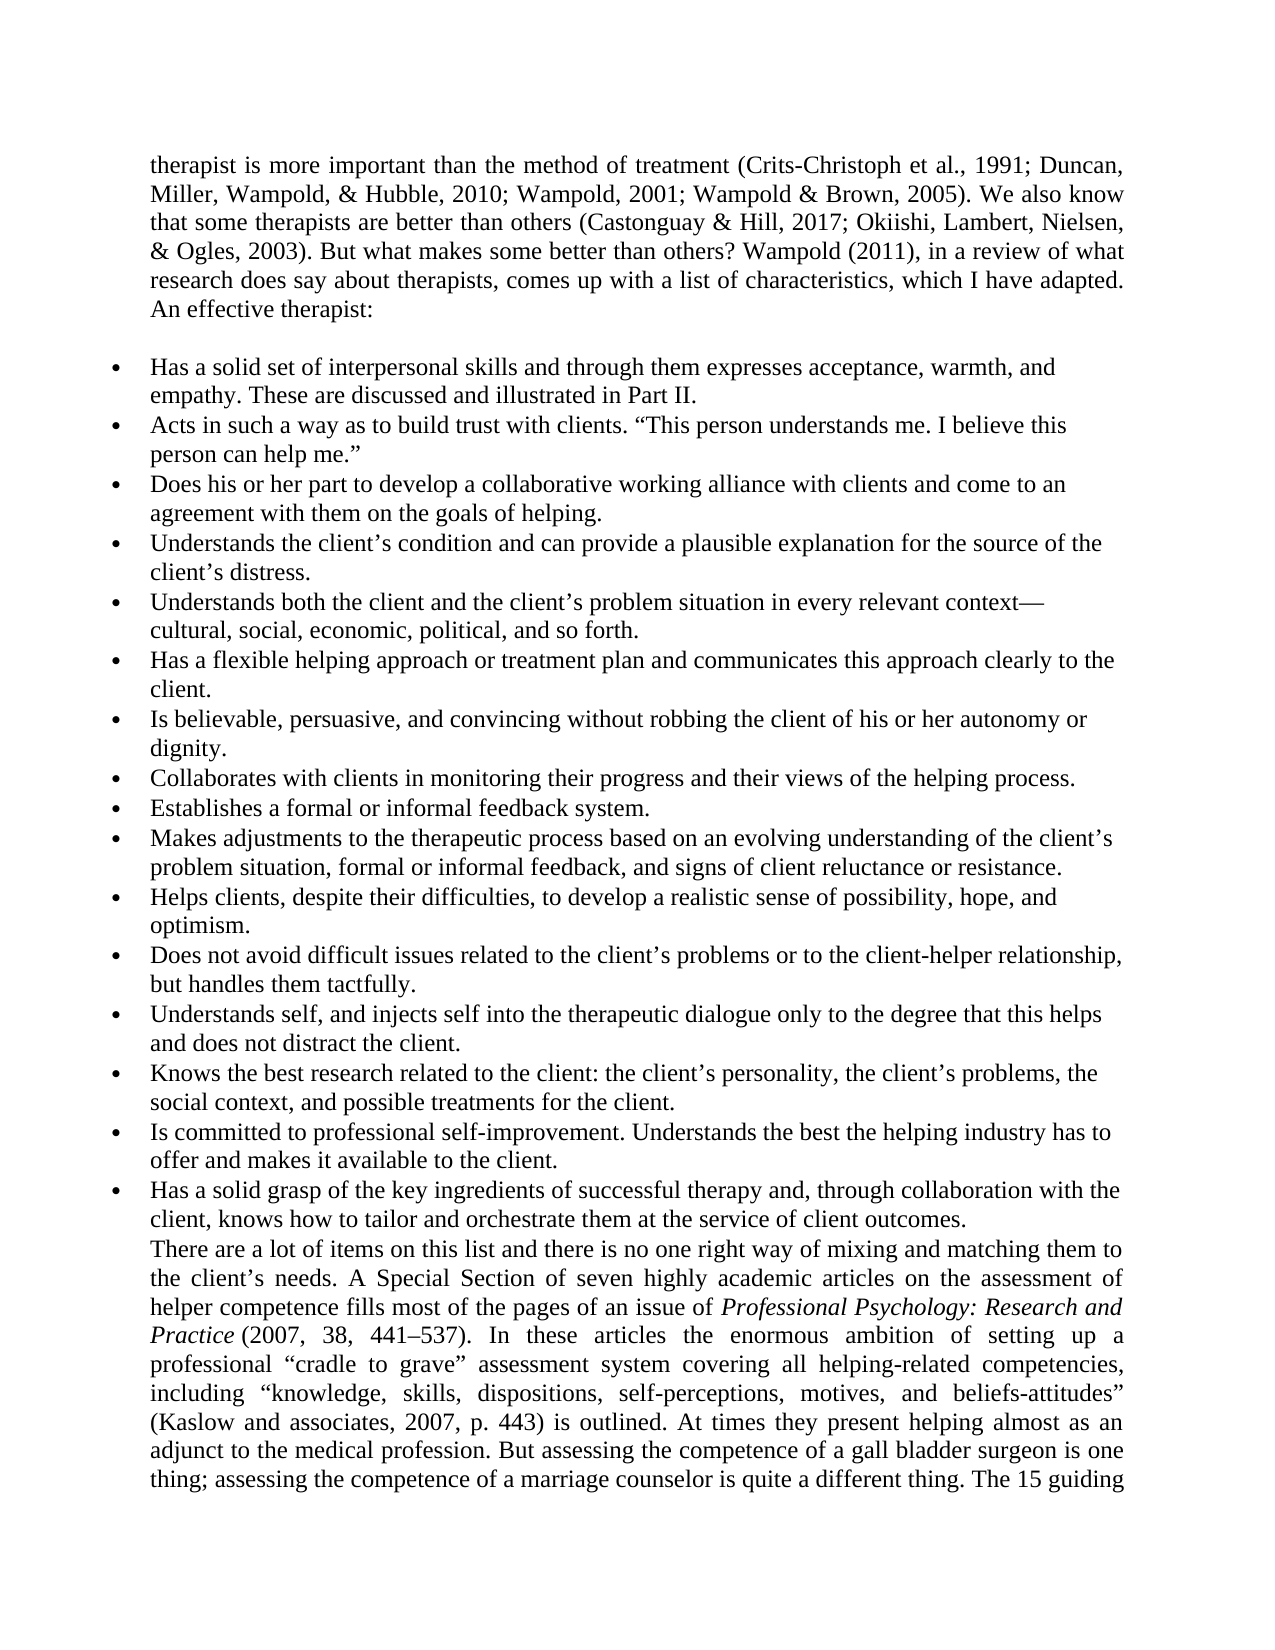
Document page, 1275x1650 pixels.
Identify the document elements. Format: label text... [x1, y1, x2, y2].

list Understands self, and injects self into the therapeutic dialogue only to the degree that this helps and does not distract the client. [112, 999, 1125, 1057]
list Does his or her part to develop a collaborative working alliance with clients and come to an agreement with them on the goals of helping. [112, 469, 1125, 527]
list Establishes a formal or informal feedback system. [112, 793, 1125, 822]
list Makes adjustments to the therapeutic process based on an evolving understanding of the client’s problem situation, formal or informal feedback, and signs of client reluctance or resistance. [112, 823, 1125, 880]
list Acts in such a way as to build trust with clients. “This person understands me. I believe this person can help me.” [112, 410, 1125, 468]
list Understands both the client and the client’s problem situation in every relevant context—cultural, social, economic, political, and so forth. [112, 587, 1125, 644]
list Has a flexible helping approach or treatment plan and communicates this approach clearly to the client. [112, 645, 1125, 703]
list Has a solid set of interpersonal skills and through them expresses acceptance, warmth, and empathy. These are discussed and illustrated in Part II. [112, 352, 1125, 409]
list Helps clients, despite their difficulties, to develop a realistic sense of possibility, hope, and optimism. [112, 882, 1125, 939]
list Is committed to professional self-improvement. Understands the best the helping industry has to offer and makes it available to the client. [112, 1117, 1125, 1174]
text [150, 150, 1125, 322]
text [150, 1234, 1125, 1493]
list Is believable, persuasive, and convincing without robbing the client of his or her autonomy or dignity. [112, 704, 1125, 762]
list Has a solid grasp of the key ingredients of successful therapy and, through collaboration with the client, knows how to tailor and orchestrate them at the service of client outcomes. [112, 1175, 1125, 1233]
list Collaborates with clients in monitoring their progress and their views of the helping process. [112, 763, 1125, 792]
list Does not avoid difficult issues related to the client’s problems or to the client-helper relationship, but handles them tactfully. [112, 940, 1125, 998]
list Knows the best research related to the client: the client’s personality, the client’s problems, the social context, and possible treatments for the client. [112, 1058, 1125, 1115]
list Understands the client’s condition and can provide a plausible explanation for the source of the client’s distress. [112, 528, 1125, 585]
